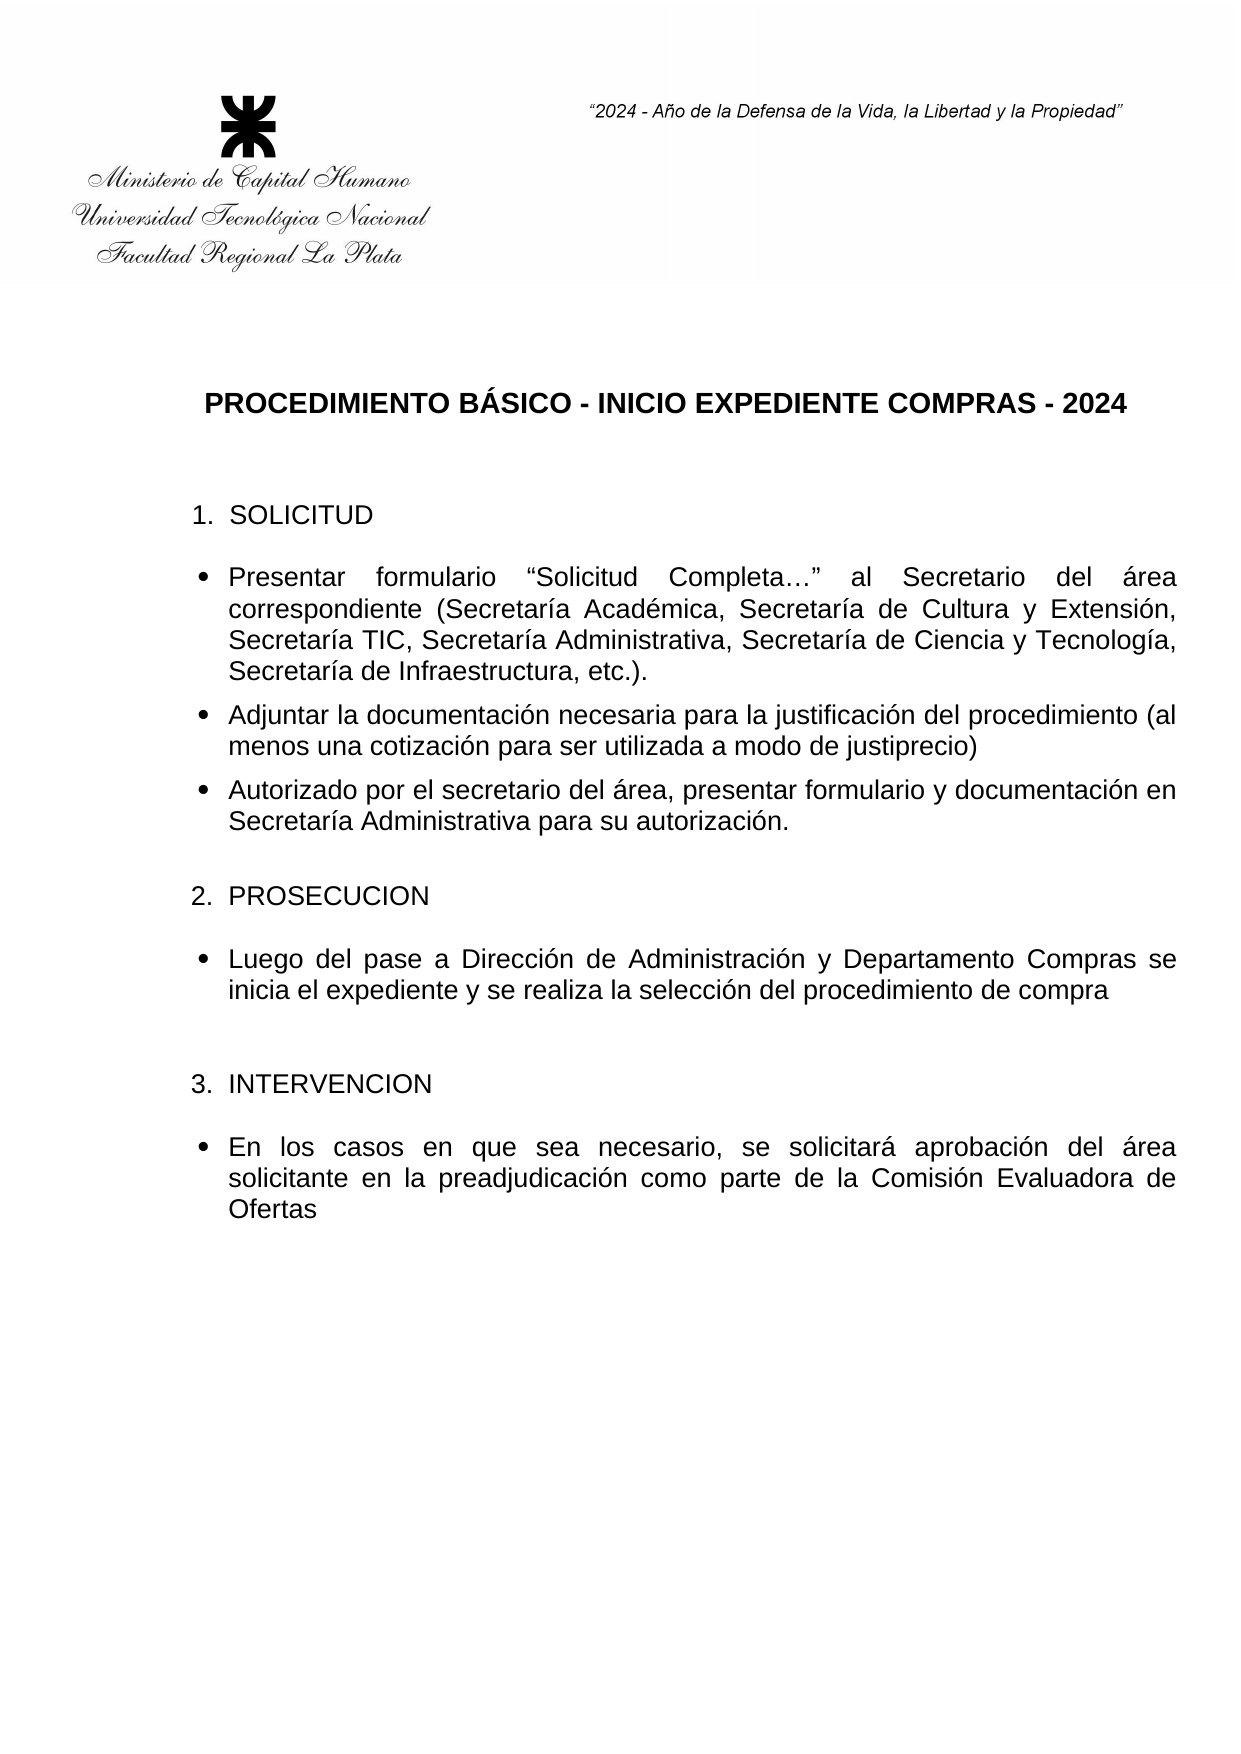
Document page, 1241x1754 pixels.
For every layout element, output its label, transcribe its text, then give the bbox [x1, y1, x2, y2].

list Presentar formulario “Solicitud Completa…” al Secretario del área correspondiente (Secretaría Académica, Secretaría de Cultura y Extensión, Secretaría TIC, Secretaría Administrativa, Secretaría de Ciencia y Tecnología, Secretaría de Infraestructura, etc.). [198, 561, 1178, 686]
list Adjuntar la documentación necesaria para la justificación del procedimiento (al menos una cotización para ser utilizada a modo de justiprecio) [198, 699, 1178, 762]
list Autorizado por el secretario del área, presentar formulario y documentación en Secretaría Administrativa para su autorización. [198, 774, 1178, 837]
list En los casos en que sea necesario, se solicitará aprobación del área solicitante en la preadjudicación como parte de la Comisión Evaluadora de Ofertas [198, 1131, 1178, 1224]
list PROSECUCION [191, 880, 1178, 912]
list Luego del pase a Dirección de Administración y Departamento Compras se inicia el expediente y se realiza la selección del procedimiento de compra [198, 943, 1178, 1006]
list INTERVENCION [191, 1068, 1178, 1099]
text PROCEDIMIENTO BÁSICO - INICIO EXPEDIENTE COMPRAS - 2024 [154, 386, 1178, 420]
picture [0, 3, 1234, 284]
list SOLICITUD [192, 499, 1178, 530]
